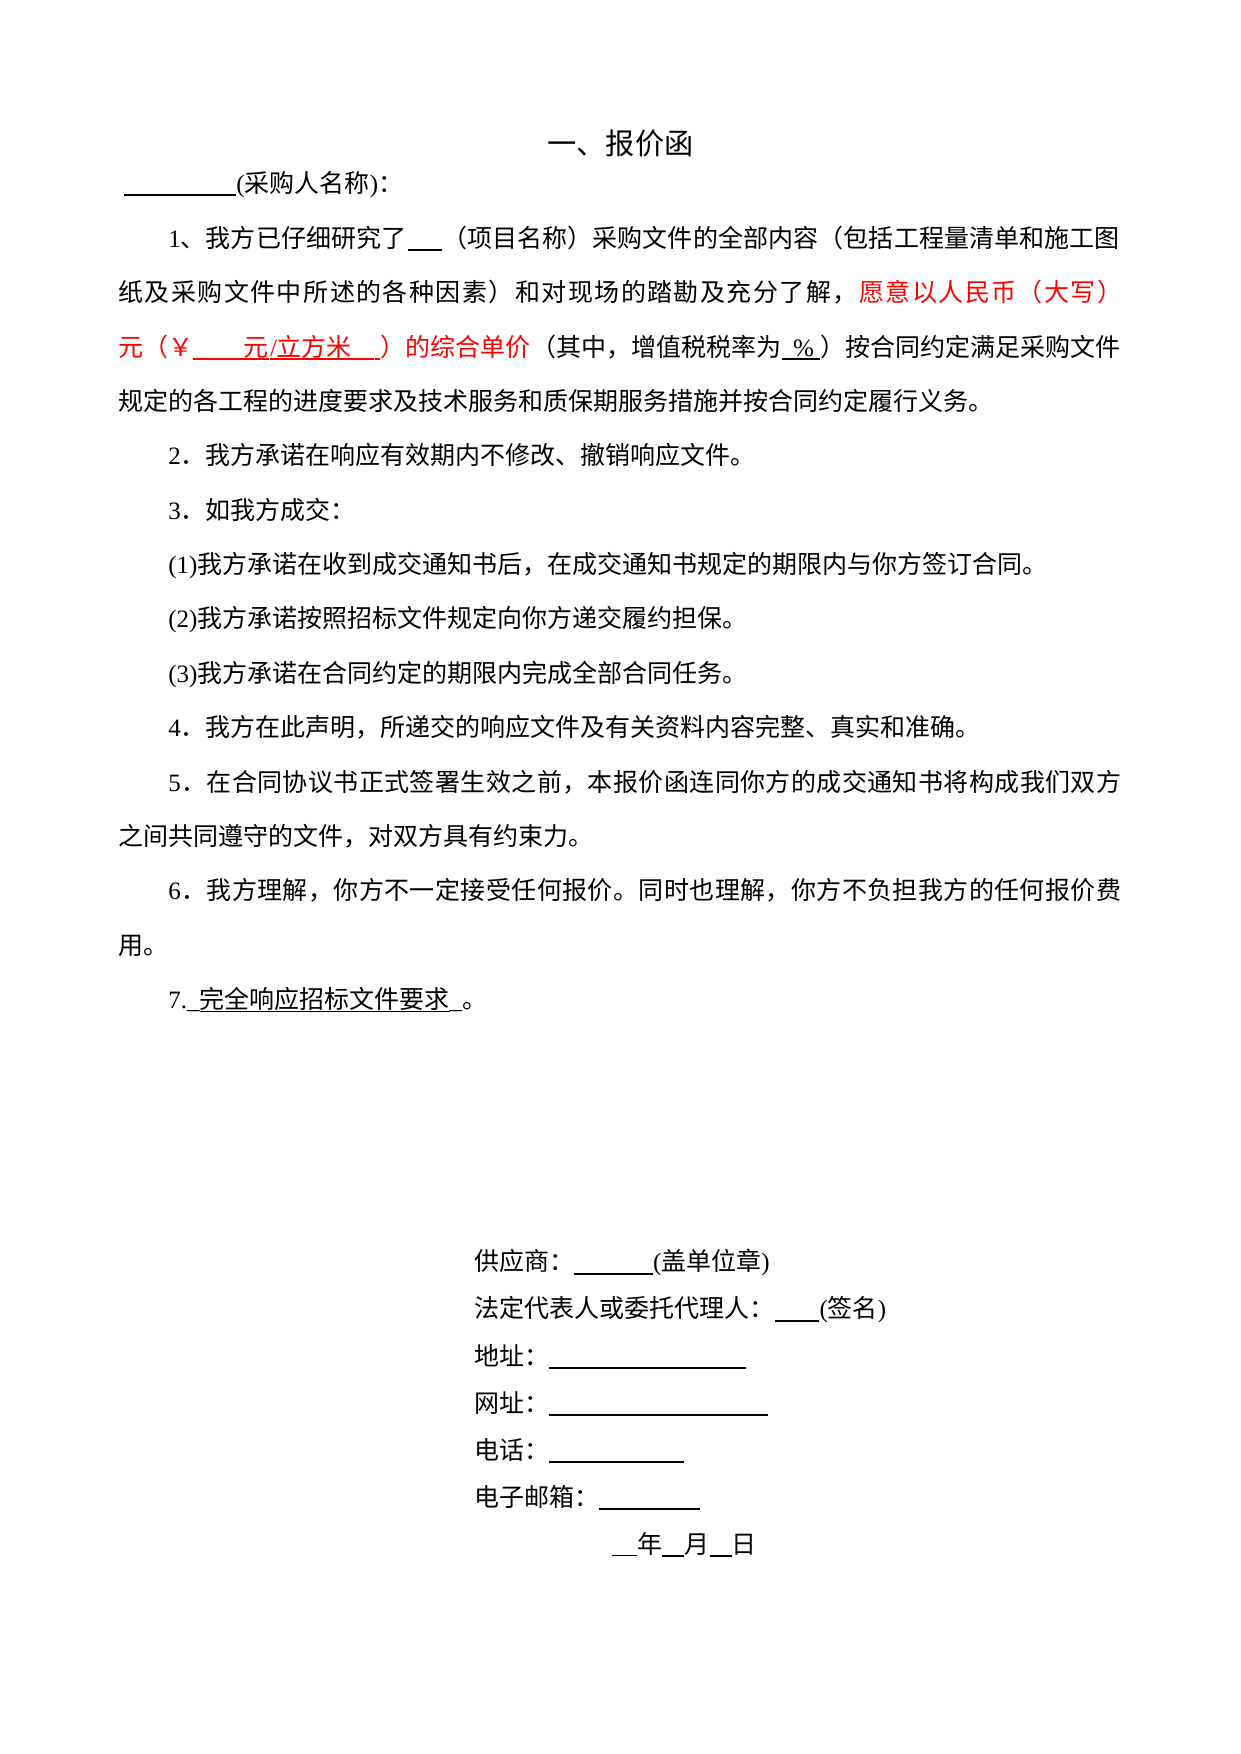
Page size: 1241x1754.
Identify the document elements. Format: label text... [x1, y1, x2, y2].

text (采购人名称)： [118, 164, 1122, 200]
text 3．如我方成交： [118, 490, 1122, 526]
text 网址： [118, 1383, 1122, 1419]
text (2)我方承诺按照招标文件规定向你方递交履约担保。 [118, 599, 1122, 635]
text (1)我方承诺在收到成交通知书后，在成交通知书规定的期限内与你方签订合同。 [118, 544, 1122, 581]
text 电话： [118, 1430, 1122, 1466]
text 一、报价函 [118, 118, 1122, 164]
text 4．我方在此声明，所递交的响应文件及有关资料内容完整、真实和准确。 [118, 708, 1122, 744]
text 电子邮箱： [118, 1477, 1122, 1513]
text 7._完全响应招标文件要求_。 [118, 979, 1122, 1016]
text 地址： [118, 1336, 1122, 1372]
text (3)我方承诺在合同约定的期限内完成全部合同任务。 [118, 653, 1122, 689]
list 我方已仔细研究了 （项目名称）采购文件的全部内容（包括工程量清单和施工图纸及采购文件中所述的各种因素）和对现场的踏勘及充分了解，愿意以人民币（大写） 元（￥ 元/立方米 ）的综合单价（其中，增值税税率为 % ）按合同约定满足采购文件规定的各工程的进度要求及技术服务和质保期服务措施并按合同约定履行义务。 [118, 218, 1122, 418]
text 年 月 日 [118, 1524, 1122, 1561]
text 供应商： (盖单位章) [118, 1242, 1122, 1278]
text 法定代表人或委托代理人： (签名) [118, 1289, 1122, 1325]
text 5．在合同协议书正式签署生效之前，本报价函连同你方的成交通知书将构成我们双方之间共同遵守的文件，对双方具有约束力。 [118, 762, 1122, 853]
text 6．我方理解，你方不一定接受任何报价。同时也理解，你方不负担我方的任何报价费用。 [118, 871, 1122, 961]
list 2．我方承诺在响应有效期内不修改、撤销响应文件。 [118, 436, 1122, 472]
